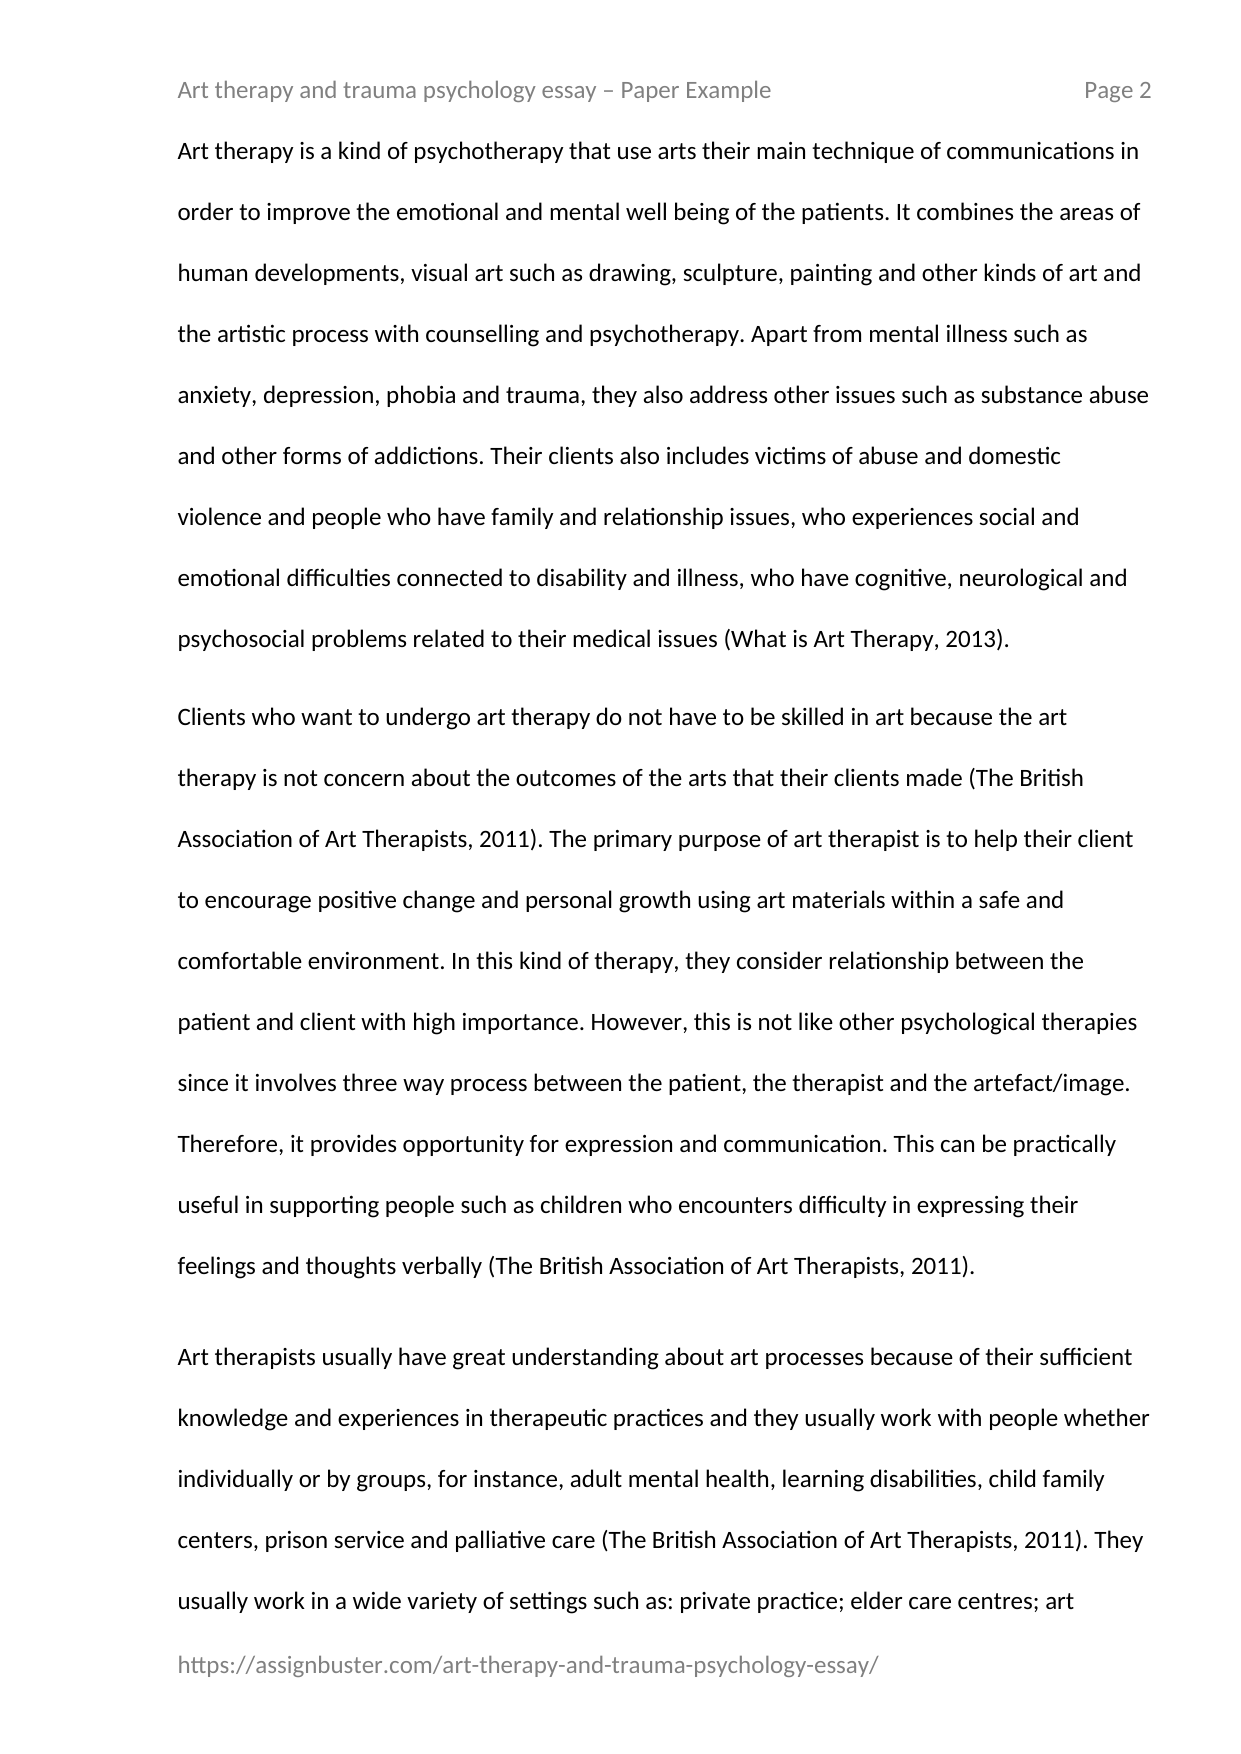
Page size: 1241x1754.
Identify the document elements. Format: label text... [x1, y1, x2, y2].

text Clients who want to undergo art therapy do not have to be skilled in art because the art therapy is not concern about the outcomes of the arts that their clients made (The British Association of Art Therapists, 2011). The primary purpose of art therapist is to help their client to encourage positive change and personal growth using art materials within a safe and comfortable environment. In this kind of therapy, they consider relationship between the patient and client with high importance. However, this is not like other psychological therapies since it involves three way process between the patient, the therapist and the artefact/image. Therefore, it provides opportunity for expression and communication. This can be practically useful in supporting people such as children who encounters difficulty in expressing their feelings and thoughts verbally (The British Association of Art Therapists, 2011). [177, 701, 1152, 1281]
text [177, 1341, 1152, 1615]
text Art therapy is a kind of psychotherapy that use arts their main technique of communications in order to improve the emotional and mental well being of the patients. It combines the areas of human developments, visual art such as drawing, sculpture, painting and other kinds of art and the artistic process with counselling and psychotherapy. Apart from mental illness such as anxiety, depression, phobia and trauma, they also address other issues such as substance abuse and other forms of addictions. Their clients also includes victims of abuse and domestic violence and people who have family and relationship issues, who experiences social and emotional difficulties connected to disability and illness, who have cognitive, neurological and psychosocial problems related to their medical issues (What is Art Therapy, 2013). [177, 135, 1152, 654]
